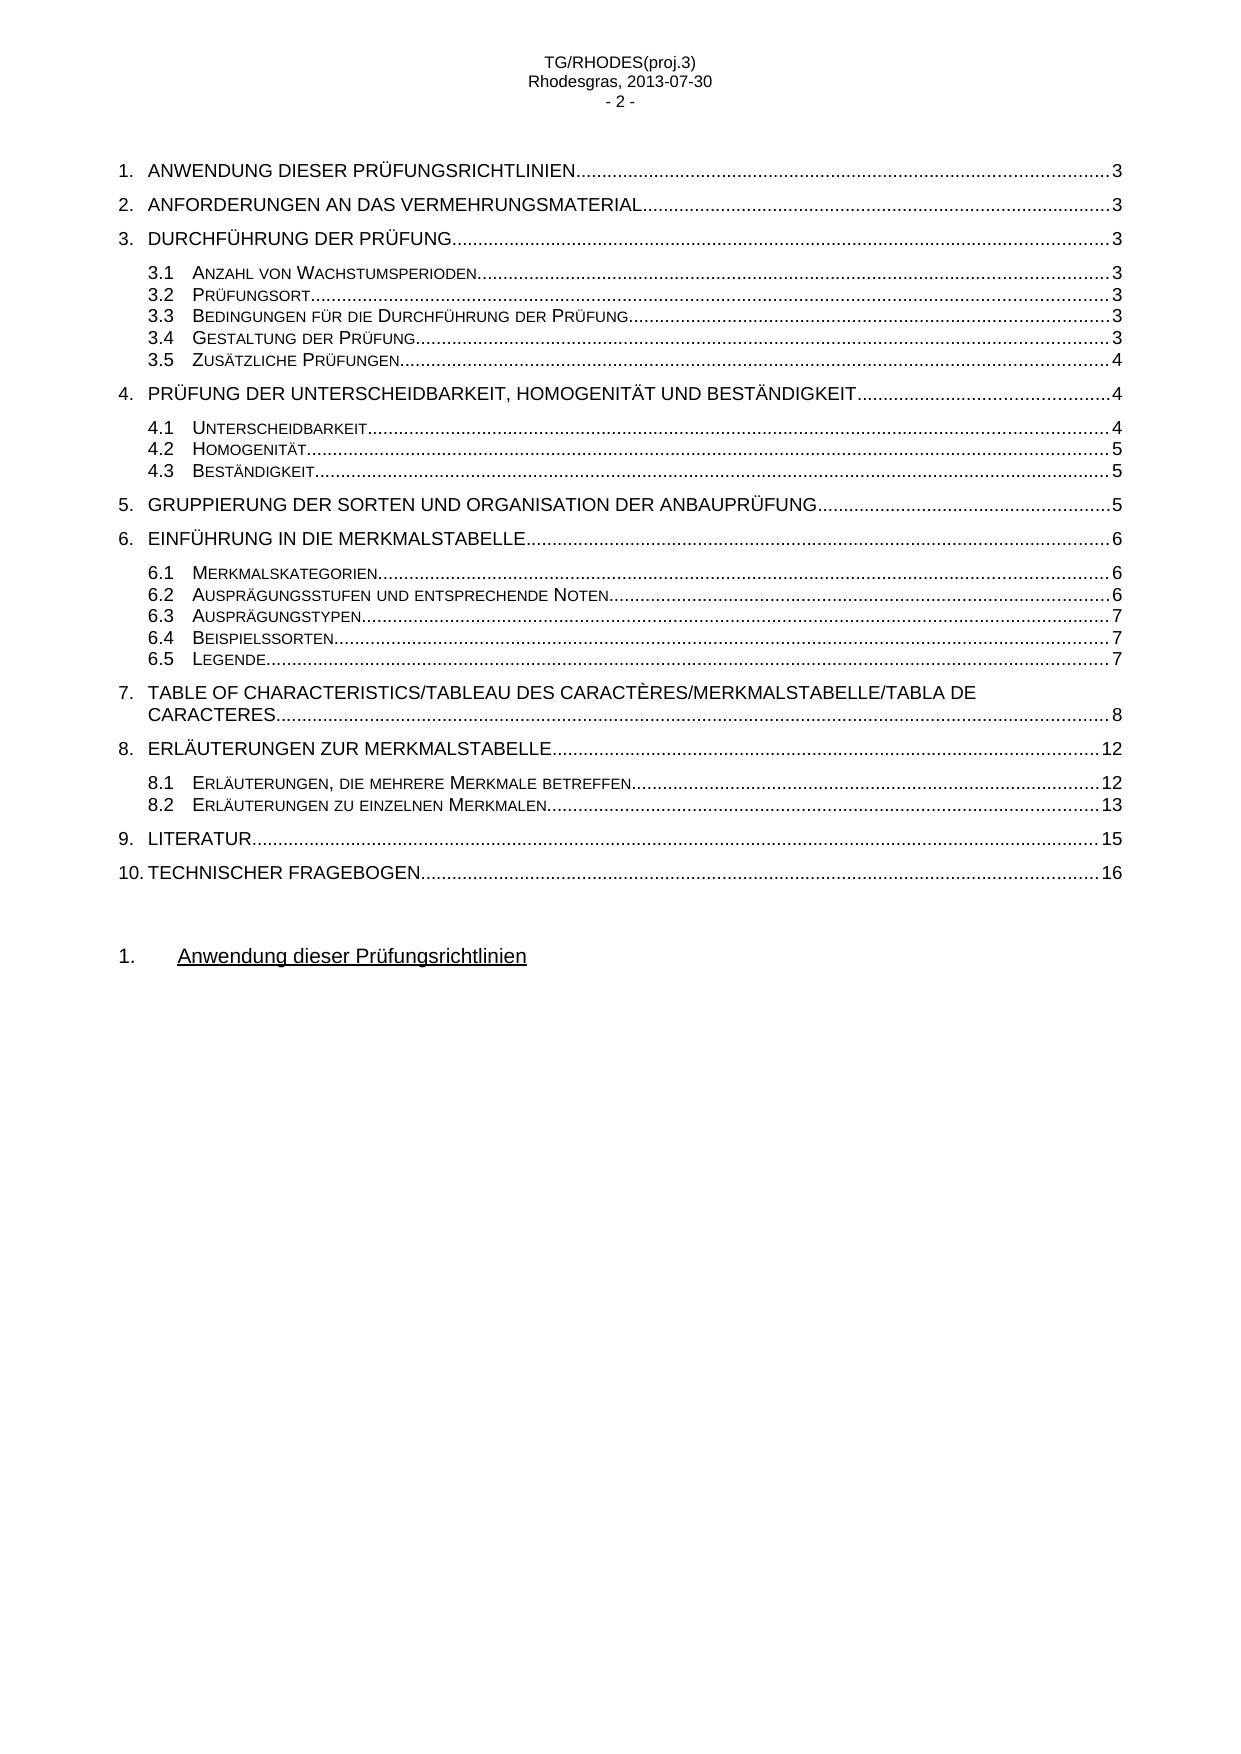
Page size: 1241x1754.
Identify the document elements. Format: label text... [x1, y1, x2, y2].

text 5. Gruppierung der Sorten und Organisation der Anbauprüfung 5 [118, 494, 1033, 515]
subtitle Anwendung dieser Prüfungsrichtlinien [118, 943, 1122, 967]
text 7. Table of Characteristics/Tableau des caractères/Merkmalstabelle/Tabla de caracteres 8 [118, 682, 1033, 725]
text 8.1 Erläuterungen, die mehrere Merkmale betreffen 12 [148, 772, 1033, 793]
text 4.2 Homogenität 5 [148, 438, 1033, 460]
text 6.2 Ausprägungsstufen und entsprechende Noten 6 [148, 583, 1033, 605]
text 3.1 Anzahl von Wachstumsperioden 3 [148, 262, 1033, 284]
text 6.5 Legende 7 [148, 648, 1033, 670]
text 6. Einführung in die Merkmalstabelle 6 [118, 528, 1033, 549]
text 8.2 Erläuterungen zu einzelnen Merkmalen 13 [148, 793, 1033, 815]
text 8. Erläuterungen zur Merkmalstabelle 12 [118, 738, 1033, 759]
text 1. Anwendung dieser Prüfungsrichtlinien 3 [118, 160, 1033, 182]
text 4.3 Beständigkeit 5 [148, 460, 1033, 481]
text 4.1 Unterscheidbarkeit 4 [148, 417, 1033, 438]
text 3.5 Zusätzliche Prüfungen 4 [148, 348, 1033, 370]
text 3.2 Prüfungsort 3 [148, 284, 1033, 305]
text 9. Literatur 15 [118, 827, 1033, 849]
text 6.4 Beispielssorten 7 [148, 627, 1033, 648]
text 3.4 Gestaltung der Prüfung 3 [148, 327, 1033, 348]
text 6.1 Merkmalskategorien 6 [148, 562, 1033, 583]
text 4. Prüfung der Unterscheidbarkeit, Homogenität und Beständigkeit 4 [118, 382, 1033, 404]
text 2. Anforderungen an das Vermehrungsmaterial 3 [118, 194, 1033, 216]
text 10. Technischer Fragebogen 16 [118, 862, 1033, 883]
text 3.3 Bedingungen für die Durchführung der Prüfung 3 [148, 305, 1033, 327]
text 3. Durchführung der Prüfung 3 [118, 228, 1033, 250]
text 6.3 Ausprägungstypen 7 [148, 605, 1033, 627]
